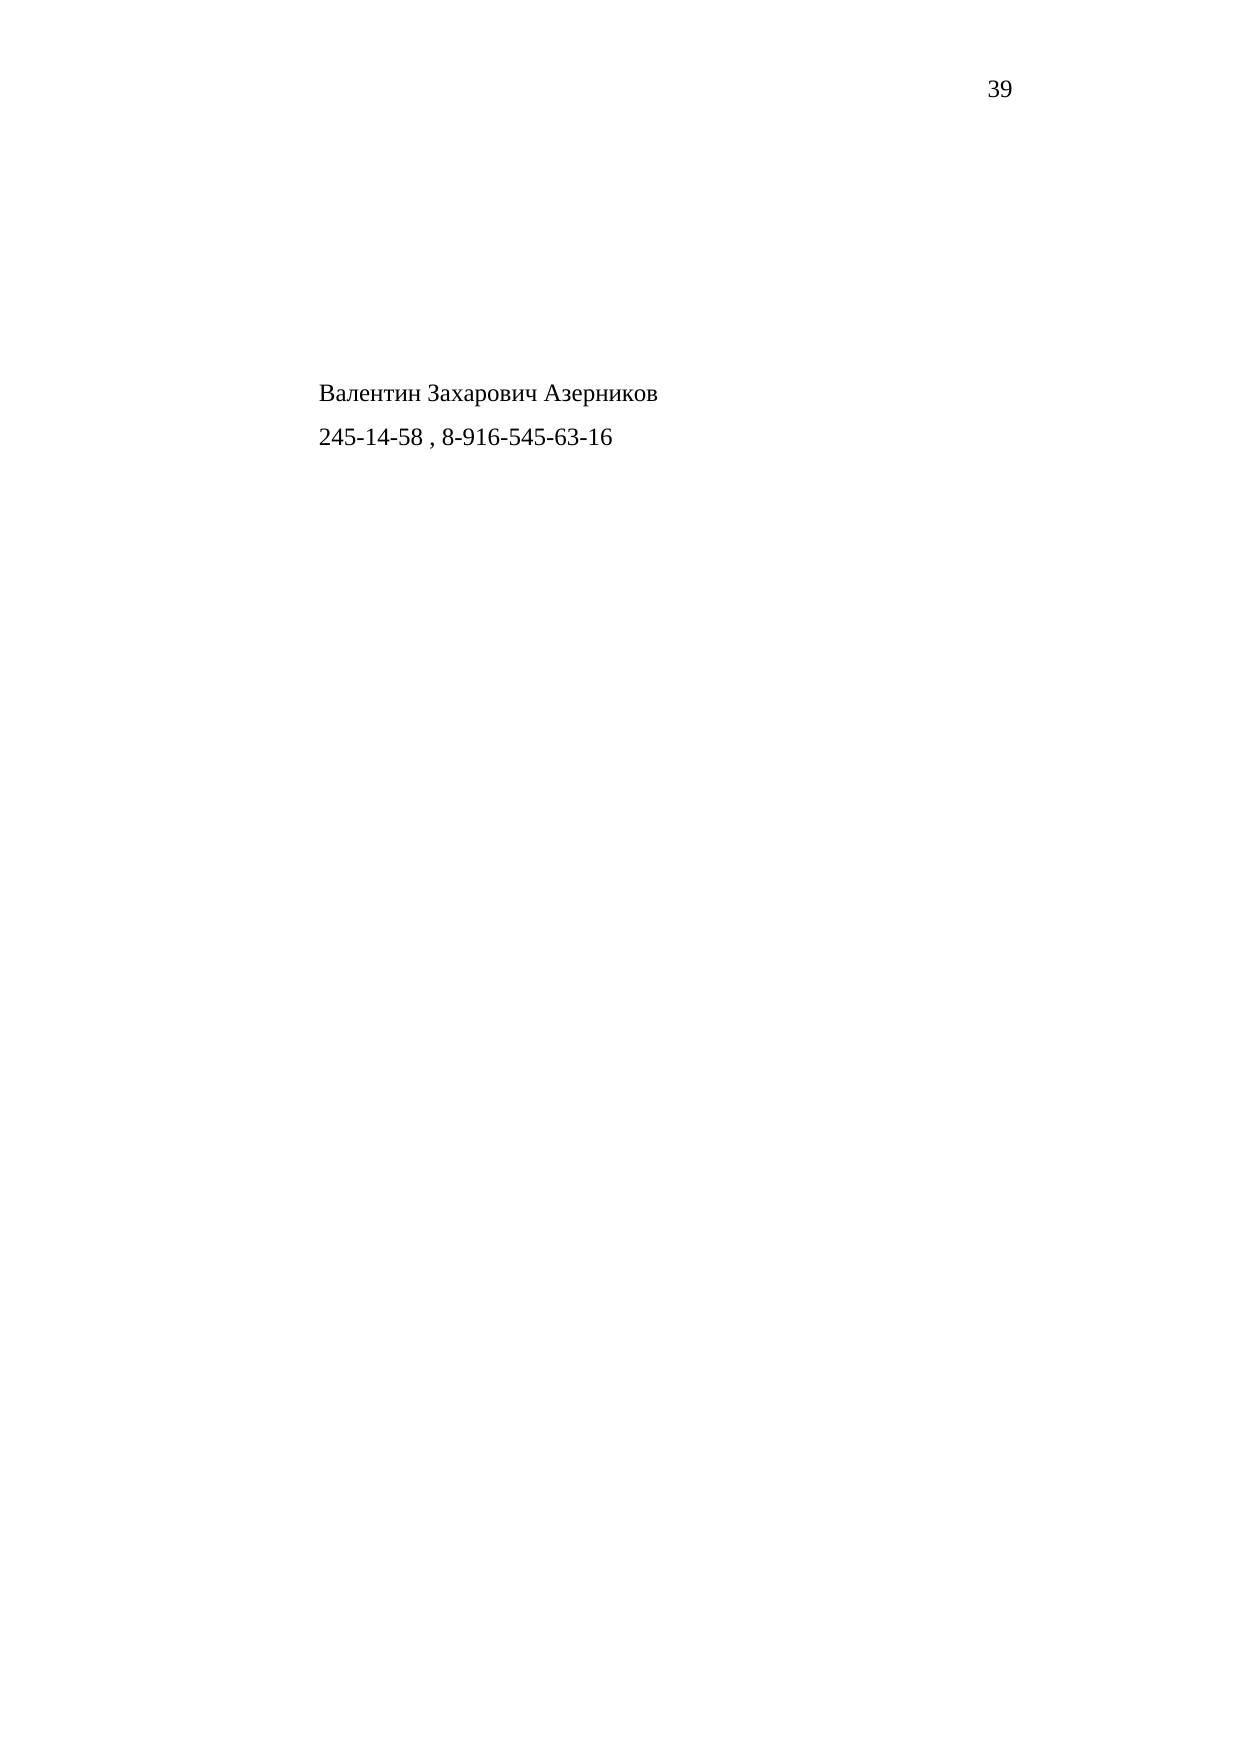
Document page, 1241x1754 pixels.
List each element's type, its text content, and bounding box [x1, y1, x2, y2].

text Валентин Захарович Азерников [244, 378, 1012, 407]
text 245-14-58 , 8-916-545-63-16 [244, 422, 1012, 450]
